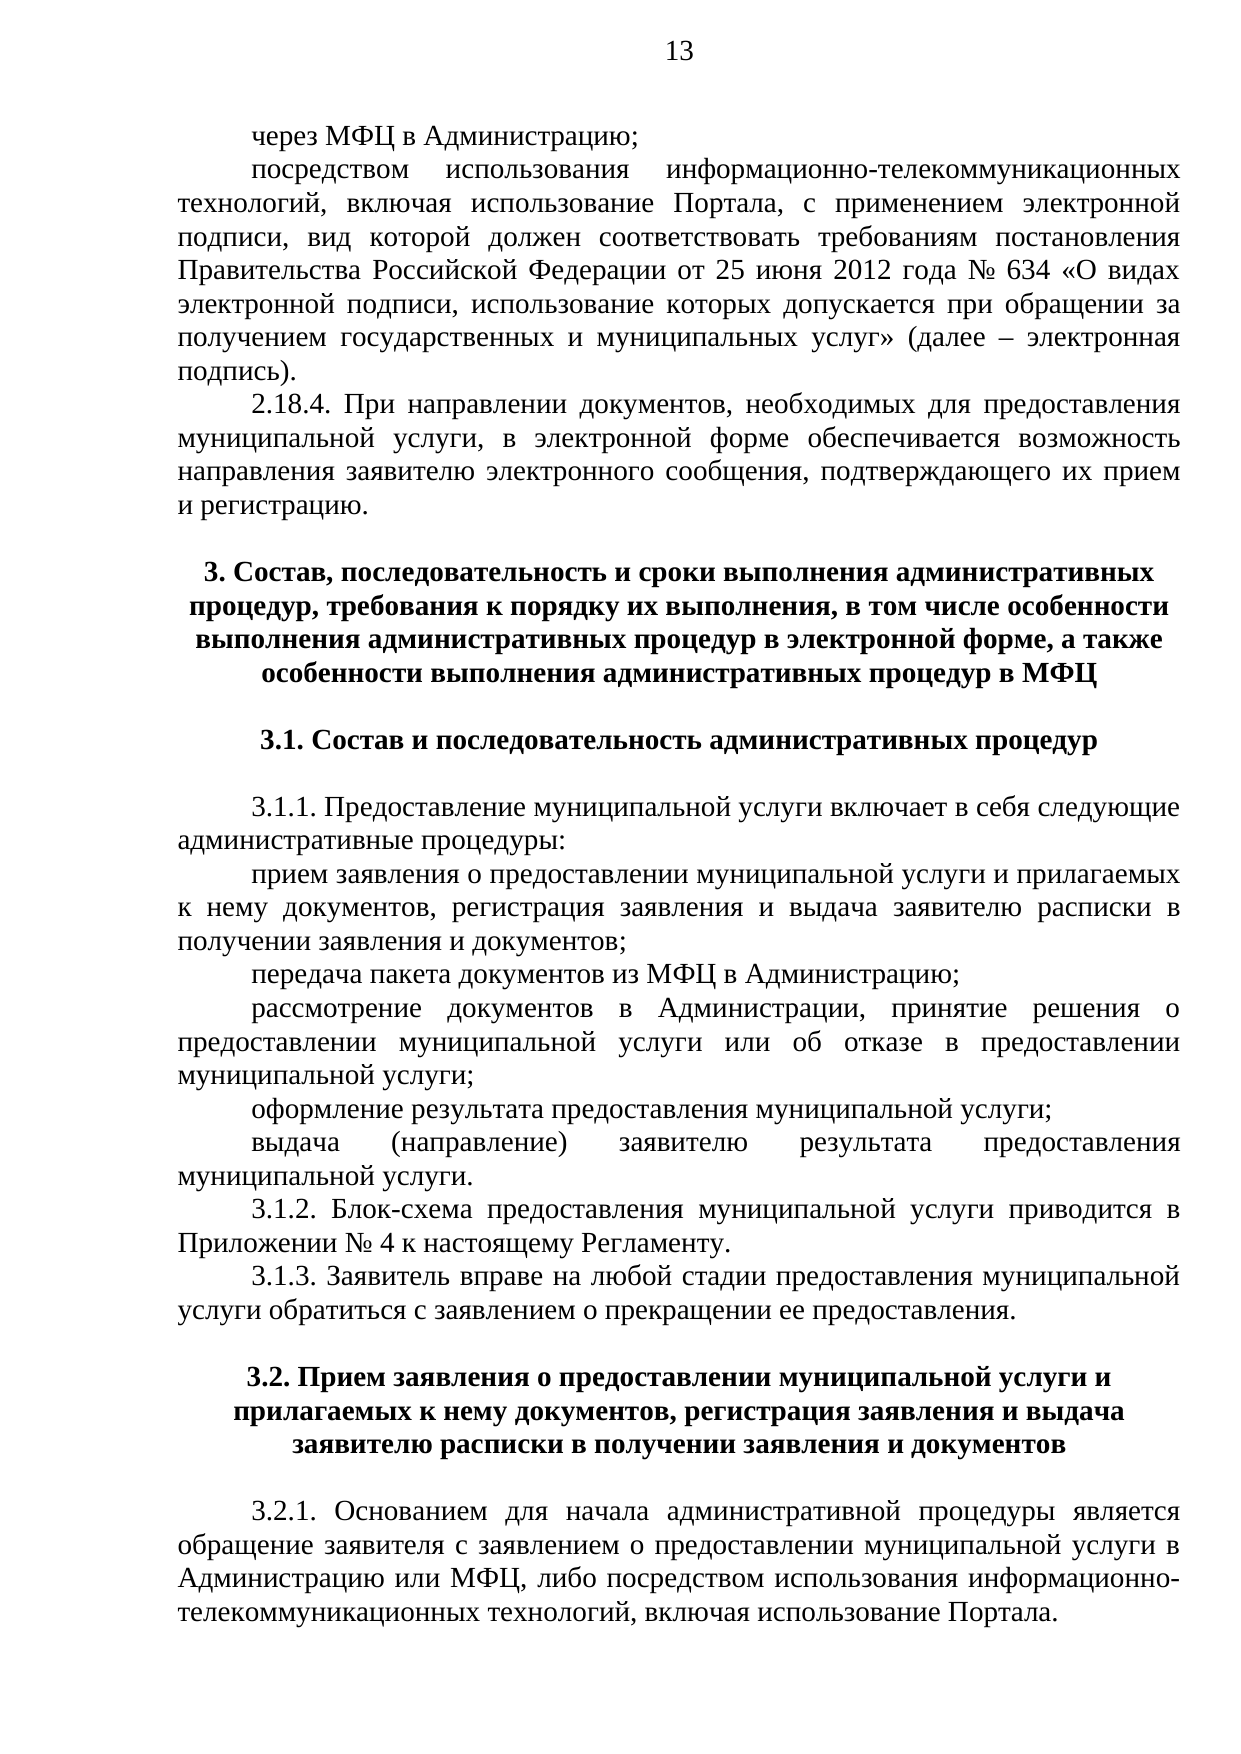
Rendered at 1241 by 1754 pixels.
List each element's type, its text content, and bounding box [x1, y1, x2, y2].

text прием заявления о предоставлении муниципальной услуги и прилагаемых к нему документов, регистрация заявления и выдача заявителю расписки в получении заявления и документов; [177, 856, 1181, 957]
text через МФЦ в Администрацию; [177, 118, 1181, 152]
text оформление результата предоставления муниципальной услуги; [177, 1091, 1181, 1124]
text 3. Состав, последовательность и сроки выполнения административных процедур, требования к порядку их выполнения, в том числе особенности выполнения административных процедур в электронной форме, а также особенности выполнения административных процедур в МФЦ [177, 554, 1181, 688]
text передача пакета документов из МФЦ в Администрацию; [177, 957, 1181, 990]
text 3.1.1. Предоставление муниципальной услуги включает в себя следующие административные процедуры: [177, 789, 1181, 856]
text 2.18.4. При направлении документов, необходимых для предоставления муниципальной услуги, в электронной форме обеспечивается возможность направления заявителю электронного сообщения, подтверждающего их прием и регистрацию. [177, 386, 1181, 521]
text 3.1.3. Заявитель вправе на любой стадии предоставления муниципальной услуги обратиться с заявлением о прекращении ее предоставления. [177, 1258, 1181, 1326]
text 3.2. Прием заявления о предоставлении муниципальной услуги и прилагаемых к нему документов, регистрация заявления и выдача заявителю расписки в получении заявления и документов [177, 1359, 1181, 1460]
text выдача (направление) заявителю результата предоставления муниципальной услуги. [177, 1124, 1181, 1191]
text 3.1.2. Блок-схема предоставления муниципальной услуги приводится в Приложении № 4 к настоящему Регламенту. [177, 1191, 1181, 1258]
text 3.1. Состав и последовательность административных процедур [177, 722, 1181, 755]
text 3.2.1. Основанием для начала административной процедуры является обращение заявителя с заявлением о предоставлении муниципальной услуги в Администрацию или МФЦ, либо посредством использования информационно-телекоммуникационных технологий, включая использование Портала. [177, 1493, 1181, 1627]
text посредством использования информационно-телекоммуникационных технологий, включая использование Портала, с применением электронной подписи, вид которой должен соответствовать требованиям постановления Правительства Российской Федерации от 25 июня 2012 года № 634 «О видах электронной подписи, использование которых допускается при обращении за получением государственных и муниципальных услуг» (далее – электронная подпись). [177, 152, 1181, 386]
text рассмотрение документов в Администрации, принятие решения о предоставлении муниципальной услуги или об отказе в предоставлении муниципальной услуги; [177, 990, 1181, 1091]
